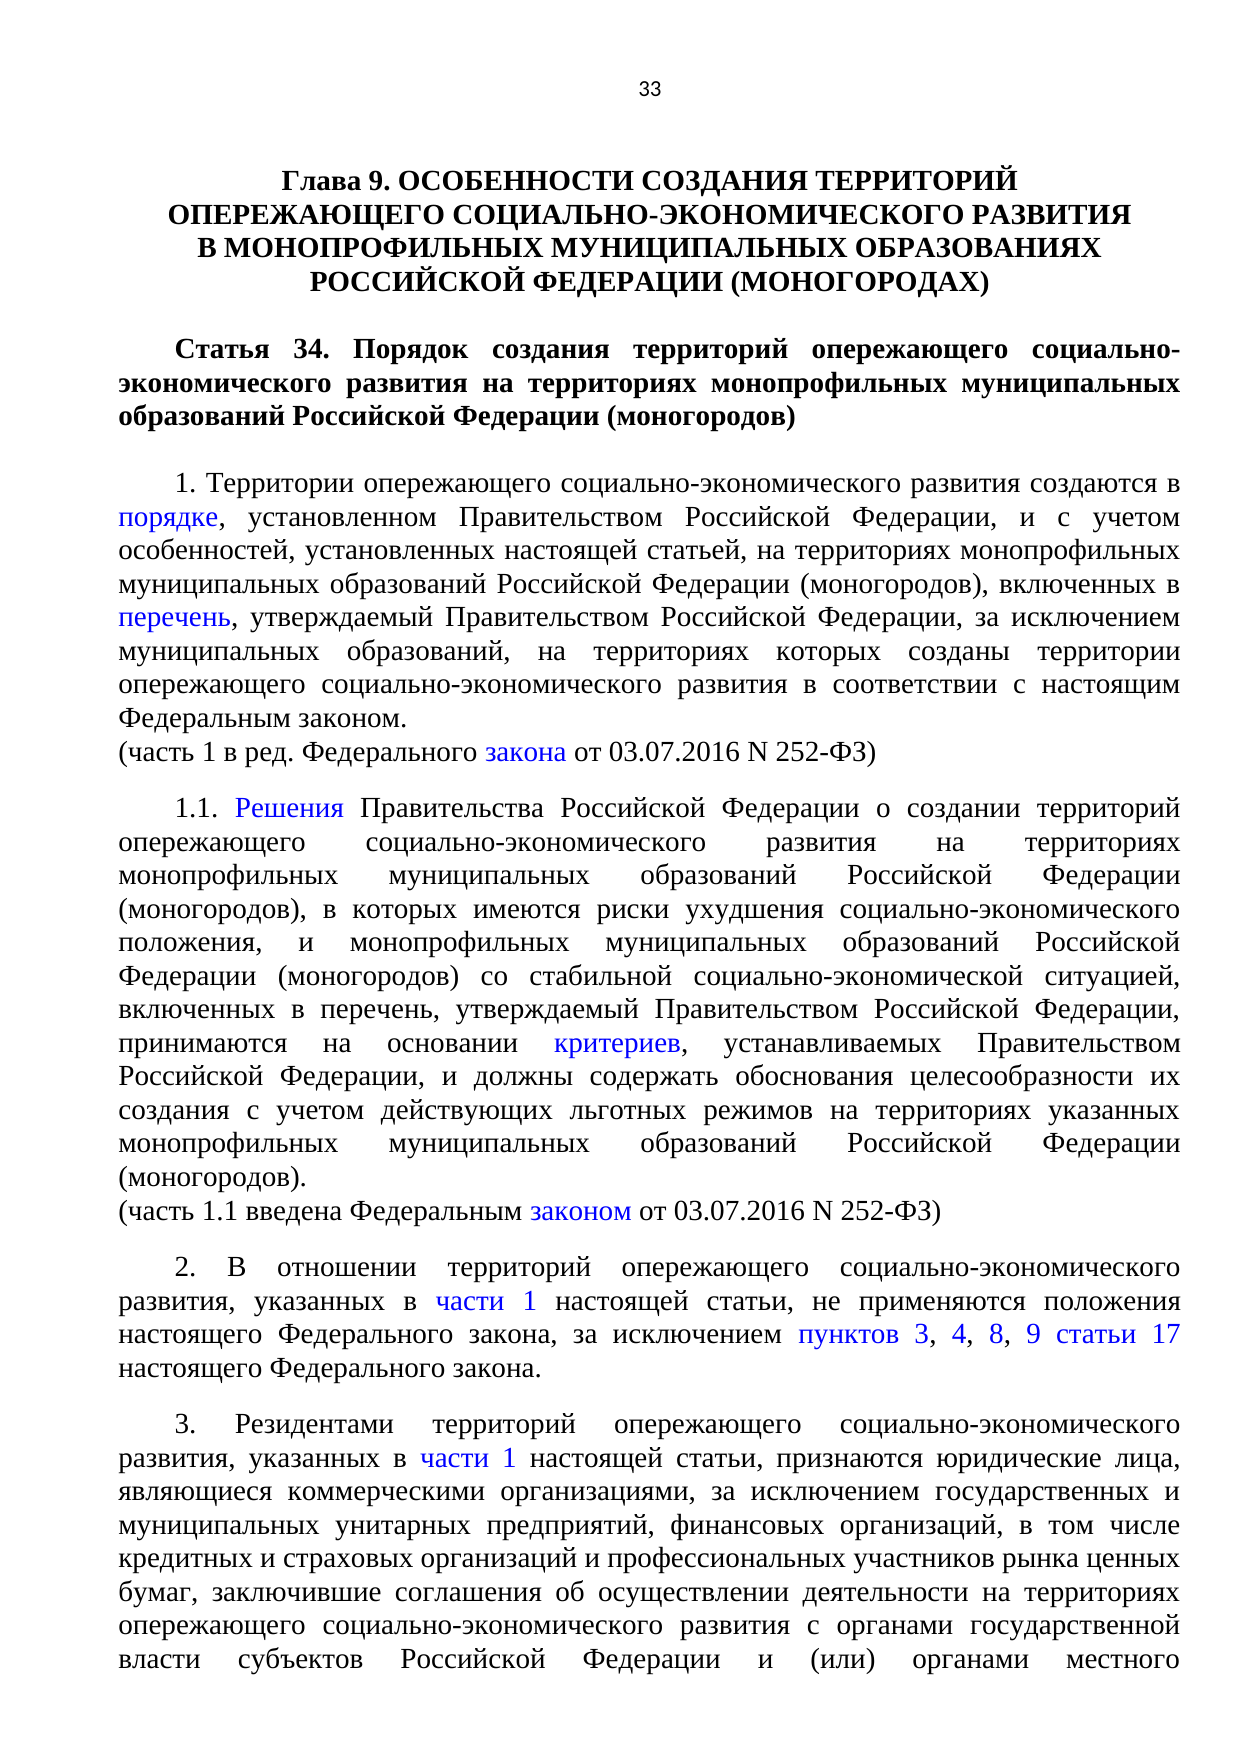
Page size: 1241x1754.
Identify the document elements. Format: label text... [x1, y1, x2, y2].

title Статья 34. Порядок создания территорий опережающего социально-экономического развития на территориях монопрофильных муниципальных образований Российской Федерации (моногородов) [118, 331, 1181, 432]
text (часть 1.1 введена Федеральным законом от 03.07.2016 N 252-ФЗ) [118, 1193, 1181, 1226]
text 1. Территории опережающего социально-экономического развития создаются в порядке, установленном Правительством Российской Федерации, и с учетом особенностей, установленных настоящей статьей, на территориях монопрофильных муниципальных образований Российской Федерации (моногородов), включенных в перечень, утверждаемый Правительством Российской Федерации, за исключением муниципальных образований, на территориях которых созданы территории опережающего социально-экономического развития в соответствии с настоящим Федеральным законом. [118, 465, 1181, 734]
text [118, 1406, 1181, 1674]
text 1.1. Решения Правительства Российской Федерации о создании территорий опережающего социально-экономического развития на территориях монопрофильных муниципальных образований Российской Федерации (моногородов), в которых имеются риски ухудшения социально-экономического положения, и монопрофильных муниципальных образований Российской Федерации (моногородов) со стабильной социально-экономической ситуацией, включенных в перечень, утверждаемый Правительством Российской Федерации, принимаются на основании критериев, устанавливаемых Правительством Российской Федерации, и должны содержать обоснования целесообразности их создания с учетом действующих льготных режимов на территориях указанных монопрофильных муниципальных образований Российской Федерации (моногородов). [118, 790, 1181, 1193]
title В МОНОПРОФИЛЬНЫХ МУНИЦИПАЛЬНЫХ ОБРАЗОВАНИЯХ [118, 231, 1181, 264]
title ОПЕРЕЖАЮЩЕГО СОЦИАЛЬНО-ЭКОНОМИЧЕСКОГО РАЗВИТИЯ [118, 197, 1181, 231]
text (часть 1 в ред. Федерального закона от 03.07.2016 N 252-ФЗ) [118, 734, 1181, 767]
title РОССИЙСКОЙ ФЕДЕРАЦИИ (МОНОГОРОДАХ) [118, 264, 1181, 298]
text 2. В отношении территорий опережающего социально-экономического развития, указанных в части 1 настоящей статьи, не применяются положения настоящего Федерального закона, за исключением пунктов 3, 4, 8, 9 статьи 17 настоящего Федерального закона. [118, 1249, 1181, 1383]
title Глава 9. ОСОБЕННОСТИ СОЗДАНИЯ ТЕРРИТОРИЙ [118, 163, 1181, 197]
